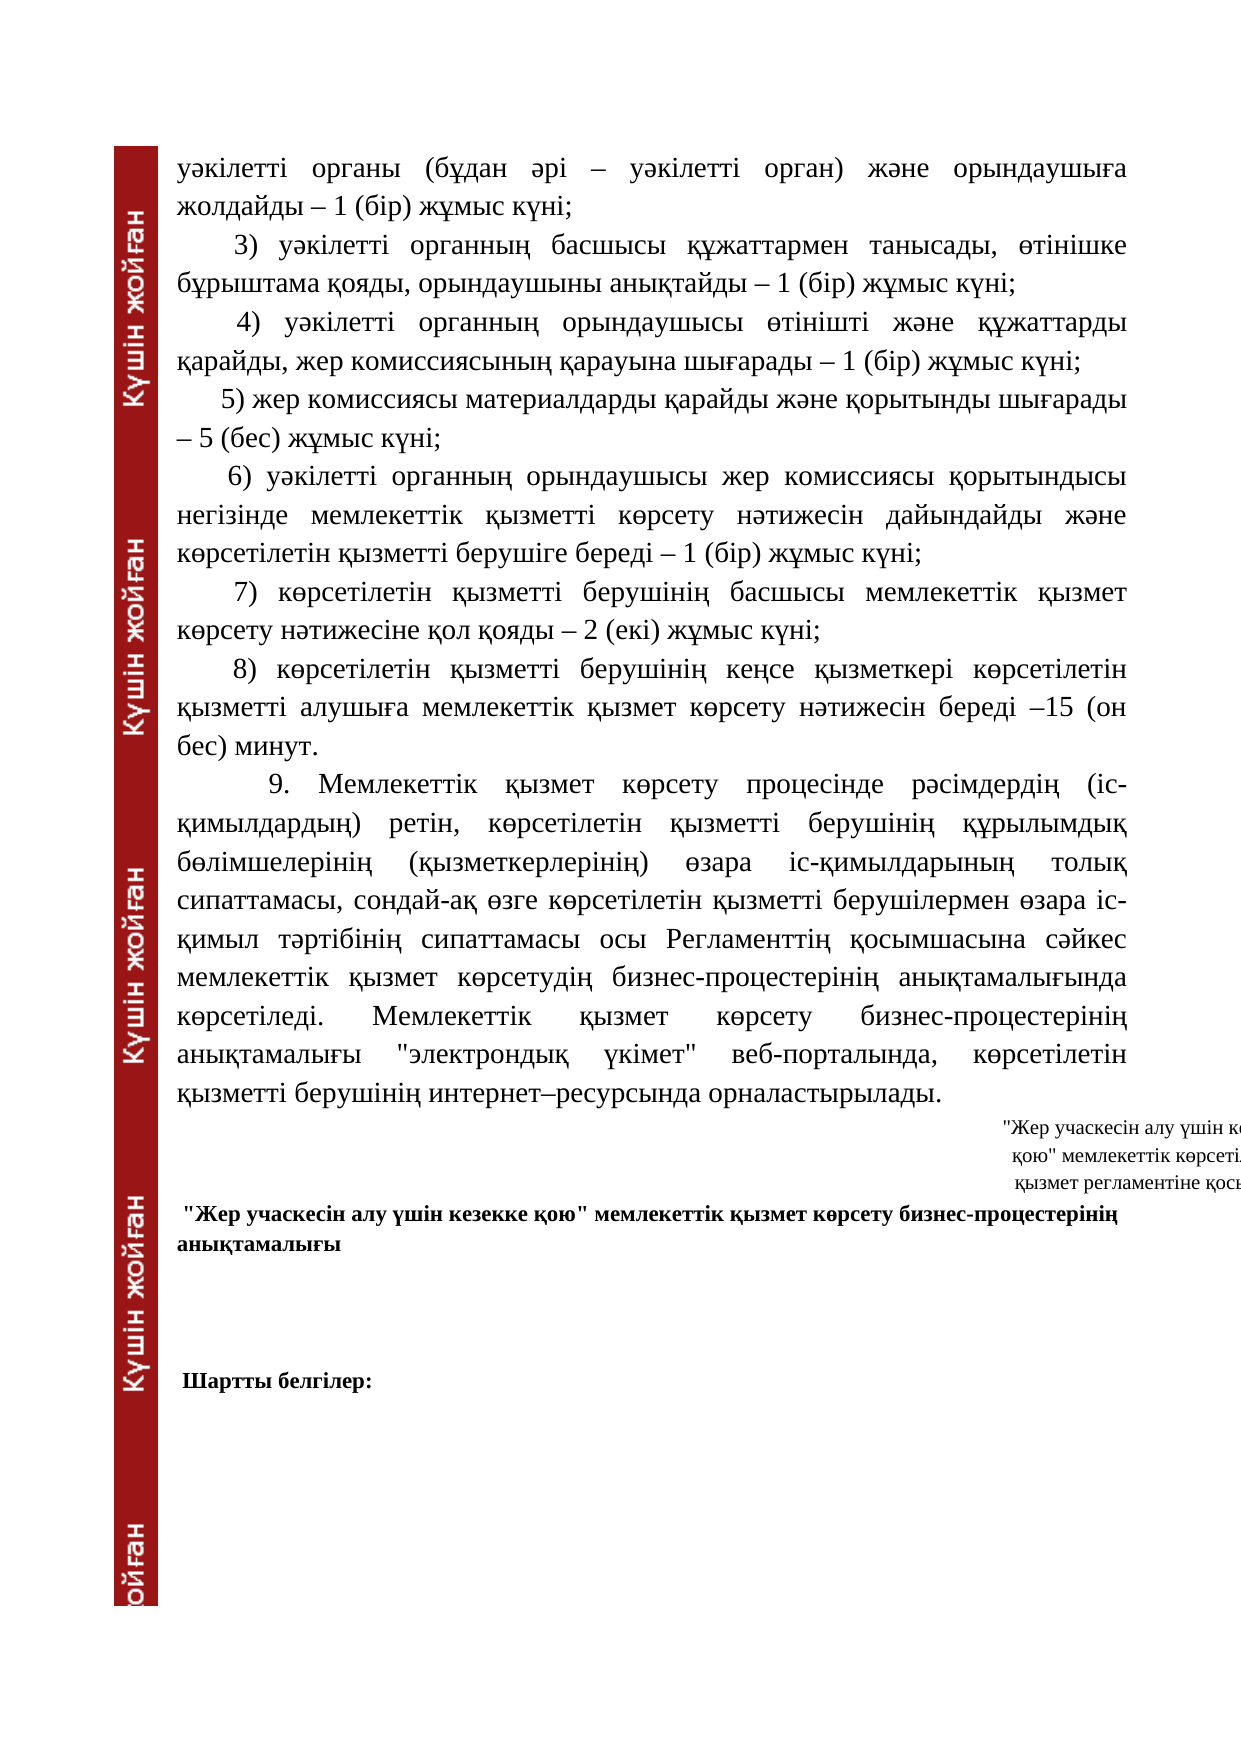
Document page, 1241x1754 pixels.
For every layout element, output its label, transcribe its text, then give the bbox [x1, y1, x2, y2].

picture [114, 222, 158, 227]
text 4) уәкілетті органның орындаушысы өтінішті және құжаттарды қарайды, жер комиссиясының қарауына шығарады – 1 (бір) жұмыс күні; [112, 304, 1128, 376]
picture [114, 1108, 158, 1114]
picture [114, 762, 158, 767]
picture [114, 453, 158, 458]
text "Жер учаскесін алу үшін кезекке қою" мемлекеттік қызмет көрсету бизнес-процестерінің анықтамалығы [112, 1200, 1128, 1256]
picture [114, 646, 158, 651]
picture [114, 299, 158, 304]
text 6) уәкілетті органның орындаушысы жер комиссиясы қорытындысы негізінде мемлекеттік қызметті көрсету нәтижесін дайындайды және көрсетілетін қызметті берушіге береді – 1 (бір) жұмыс күні; [112, 458, 1128, 569]
text 5) жер комиссиясы материалдарды қарайды және қорытынды шығарады – 5 (бес) жұмыс күні; [112, 381, 1128, 453]
picture [114, 376, 158, 381]
text 8) көрсетілетін қызметті берушінің кеңсе қызметкері көрсетілетін қызметті алушыға мемлекеттік қызмет көрсету нәтижесін береді –15 (он бес) минут. [112, 651, 1128, 762]
picture [114, 1256, 158, 1367]
table_header "Жер учаскесін алу үшін кезекке қою" мемлекеттік көрсетілетін қызмет регламентіне қосымша [912, 1114, 1240, 1200]
picture [114, 146, 158, 150]
text 9. Мемлекеттік қызмет көрсету процесінде рәсімдердің (іс-қимылдардың) ретін, көрсетілетін қызметті берушінің құрылымдық бөлімшелерінің (қызметкерлерінің) өзара іс-қимылдарының толық сипаттамасы, сондай-ақ өзге көрсетілетін қызметті берушілермен өзара іс-қимыл тәртібінің сипаттамасы осы Регламенттің қосымшасына сәйкес мемлекеттік қызмет көрсетудің бизнес-процестерінің анықтамалығында көрсетіледі. Мемлекеттік қызмет көрсету бизнес-процестерінің анықтамалығы "электрондық үкімет" веб-порталында, көрсетілетін қызметті берушінің интернет–ресурсында орналастырылады. [112, 767, 1128, 1108]
text Шартты белгілер: [112, 1367, 1128, 1393]
text 3) уәкілетті органның басшысы құжаттармен танысады, өтінішке бұрыштама қояды, орындаушыны анықтайды – 1 (бір) жұмыс күні; [112, 227, 1128, 299]
table_header [101, 1114, 912, 1200]
picture [114, 569, 158, 574]
picture [114, 1393, 158, 1606]
text 7) көрсетілетін қызметті берушінің басшысы мемлекеттік қызмет көрсету нәтижесіне қол қояды – 2 (екі) жұмыс күні; [112, 574, 1128, 646]
